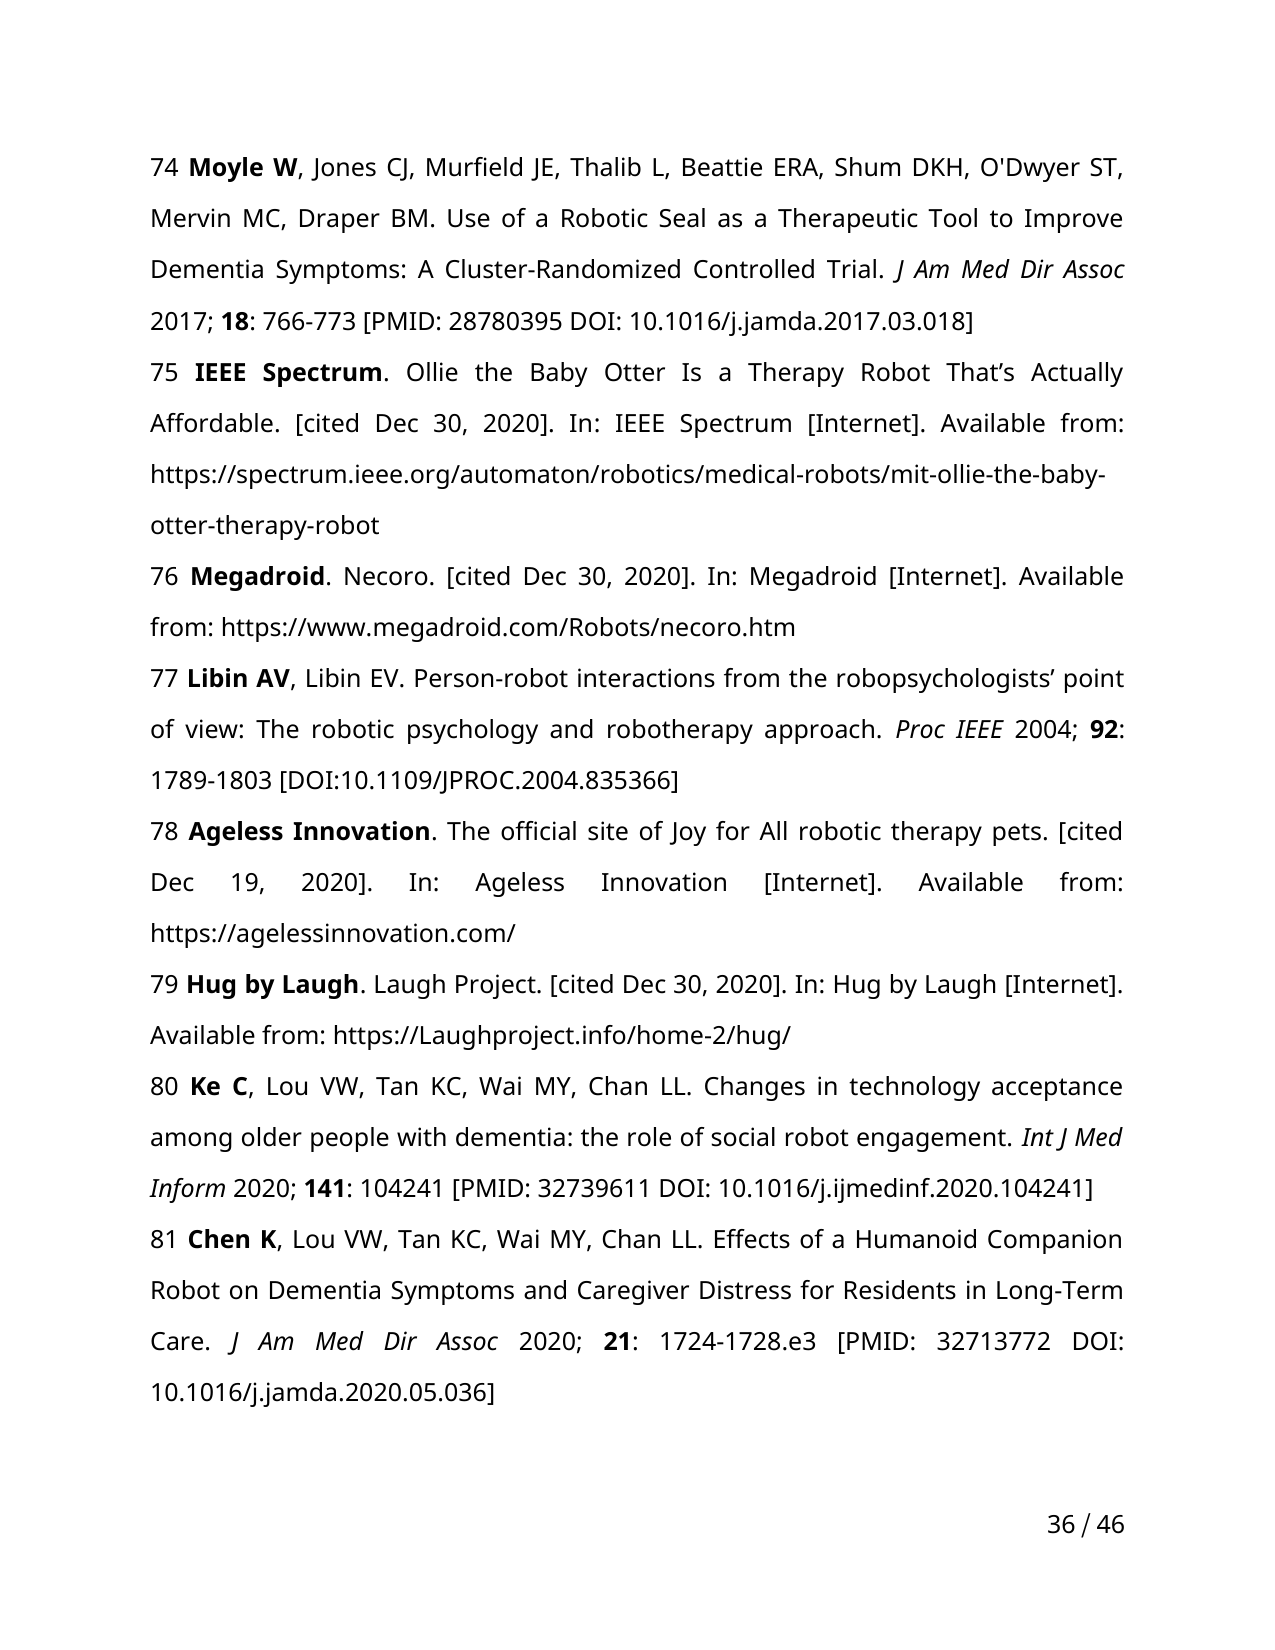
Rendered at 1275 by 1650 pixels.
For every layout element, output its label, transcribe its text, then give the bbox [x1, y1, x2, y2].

text 76 Megadroid. Necoro. [cited Dec 30, 2020]. In: Megadroid [Internet]. Available from: https://www.megadroid.com/Robots/necoro.htm [150, 558, 1125, 643]
text 81 Chen K, Lou VW, Tan KC, Wai MY, Chan LL. Effects of a Humanoid Companion Robot on Dementia Symptoms and Caregiver Distress for Residents in Long-Term Care. J Am Med Dir Assoc 2020; 21: 1724-1728.e3 [PMID: 32713772 DOI: 10.1016/j.jamda.2020.05.036] [150, 1222, 1125, 1409]
text 77 Libin AV, Libin EV. Person-robot interactions from the robopsychologists’ point of view: The robotic psychology and robotherapy approach. Proc IEEE 2004; 92: 1789-1803 [DOI:10.1109/JPROC.2004.835366] [150, 660, 1125, 797]
text 79 Hug by Laugh. Laugh Project. [cited Dec 30, 2020]. In: Hug by Laugh [Internet]. Available from: https://Laughproject.info/home-2/hug/ [150, 967, 1125, 1052]
text 74 Moyle W, Jones CJ, Murfield JE, Thalib L, Beattie ERA, Shum DKH, O'Dwyer ST, Mervin MC, Draper BM. Use of a Robotic Seal as a Therapeutic Tool to Improve Dementia Symptoms: A Cluster-Randomized Controlled Trial. J Am Med Dir Assoc 2017; 18: 766-773 [PMID: 28780395 DOI: 10.1016/j.jamda.2017.03.018] [150, 150, 1125, 337]
text 75 IEEE Spectrum. Ollie the Baby Otter Is a Therapy Robot That’s Actually Affordable. [cited Dec 30, 2020]. In: IEEE Spectrum [Internet]. Available from: https://spectrum.ieee.org/automaton/robotics/medical-robots/mit-ollie-the-baby-otter-therapy-robot [150, 354, 1125, 541]
text 80 Ke C, Lou VW, Tan KC, Wai MY, Chan LL. Changes in technology acceptance among older people with dementia: the role of social robot engagement. Int J Med Inform 2020; 141: 104241 [PMID: 32739611 DOI: 10.1016/j.ijmedinf.2020.104241] [150, 1069, 1125, 1205]
text 78 Ageless Innovation. The official site of Joy for All robotic therapy pets. [cited Dec 19, 2020]. In: Ageless Innovation [Internet]. Available from: https://agelessinnovation.com/ [150, 813, 1125, 950]
